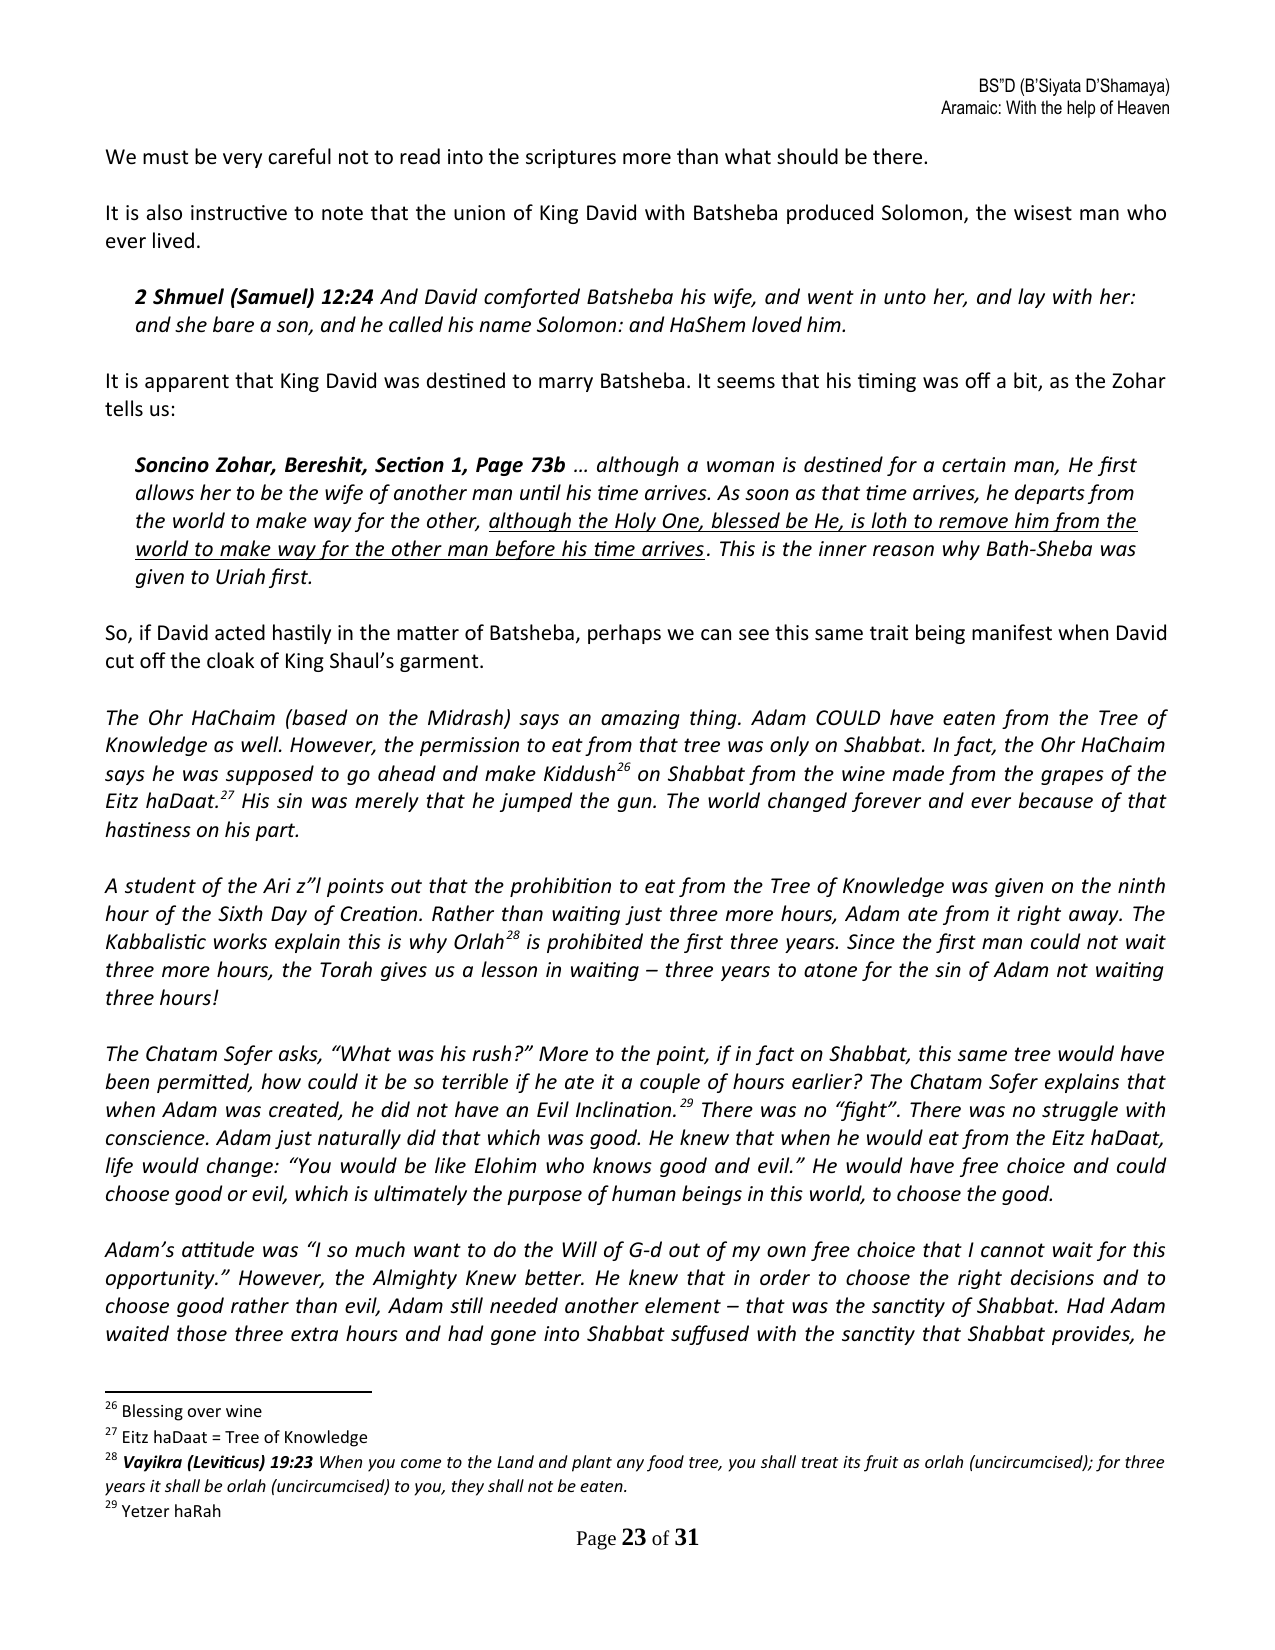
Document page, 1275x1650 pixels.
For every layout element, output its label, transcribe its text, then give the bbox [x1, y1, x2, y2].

text It is apparent that King David was destined to marry Batsheba. It seems that his timing was off a bit, as the Zohar tells us: [105, 366, 1170, 422]
text Soncino Zohar, Bereshit, Section 1, Page 73b … although a woman is destined for a certain man, He first allows her to be the wife of another man until his time arrives. As soon as that time arrives, he departs from the world to make way for the other, although the Holy One, blessed be He, is loth to remove him from the world to make way for the other man before his time arrives. This is the inner reason why Bath-Sheba was given to Uriah first. [135, 450, 1140, 591]
text We must be very careful not to read into the scriptures more than what should be there. [105, 142, 1170, 170]
text It is also instructive to note that the union of King David with Batsheba produced Solomon, the wisest man who ever lived. [105, 198, 1170, 254]
text So, if David acted hastily in the matter of Batsheba, perhaps we can see this same trait being manifest when David cut off the cloak of King Shaul’s garment. [105, 618, 1170, 674]
text The Chatam Sofer asks, “What was his rush?” More to the point, if in fact on Shabbat, this same tree would have been permitted, how could it be so terrible if he ate it a couple of hours earlier? The Chatam Sofer explains that when Adam was created, he did not have an Evil Inclination. There was no “fight”. There was no struggle with conscience. Adam just naturally did that which was good. He knew that when he would eat from the Eitz haDaat, life would change: “You would be like Elohim who knows good and evil.” He would have free choice and could choose good or evil, which is ultimately the purpose of human beings in this world, to choose the good. [105, 1039, 1170, 1207]
text 2 Shmuel (Samuel) And David comforted Batsheba his wife, and went in unto her, and lay with her: and she bare a son, and he called his name Solomon: and HaShem loved him. [135, 282, 1140, 338]
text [105, 1235, 1170, 1347]
text A student of the Ari z”l points out that the prohibition to eat from the Tree of Knowledge was given on the ninth hour of the Sixth Day of Creation. Rather than waiting just three more hours, Adam ate from it right away. The Kabbalistic works explain this is why Orlah is prohibited the first three years. Since the first man could not wait three more hours, the Torah gives us a lesson in waiting – three years to atone for the sin of Adam not waiting three hours! [105, 871, 1170, 1011]
text The Ohr HaChaim (based on the Midrash) says an amazing thing. Adam COULD have eaten from the Tree of Knowledge as well. However, the permission to eat from that tree was only on Shabbat. In fact, the Ohr HaChaim says he was supposed to go ahead and make Kiddush on Shabbat from the wine made from the grapes of the Eitz haDaat. His sin was merely that he jumped the gun. The world changed forever and ever because of that hastiness on his part. [105, 703, 1170, 843]
